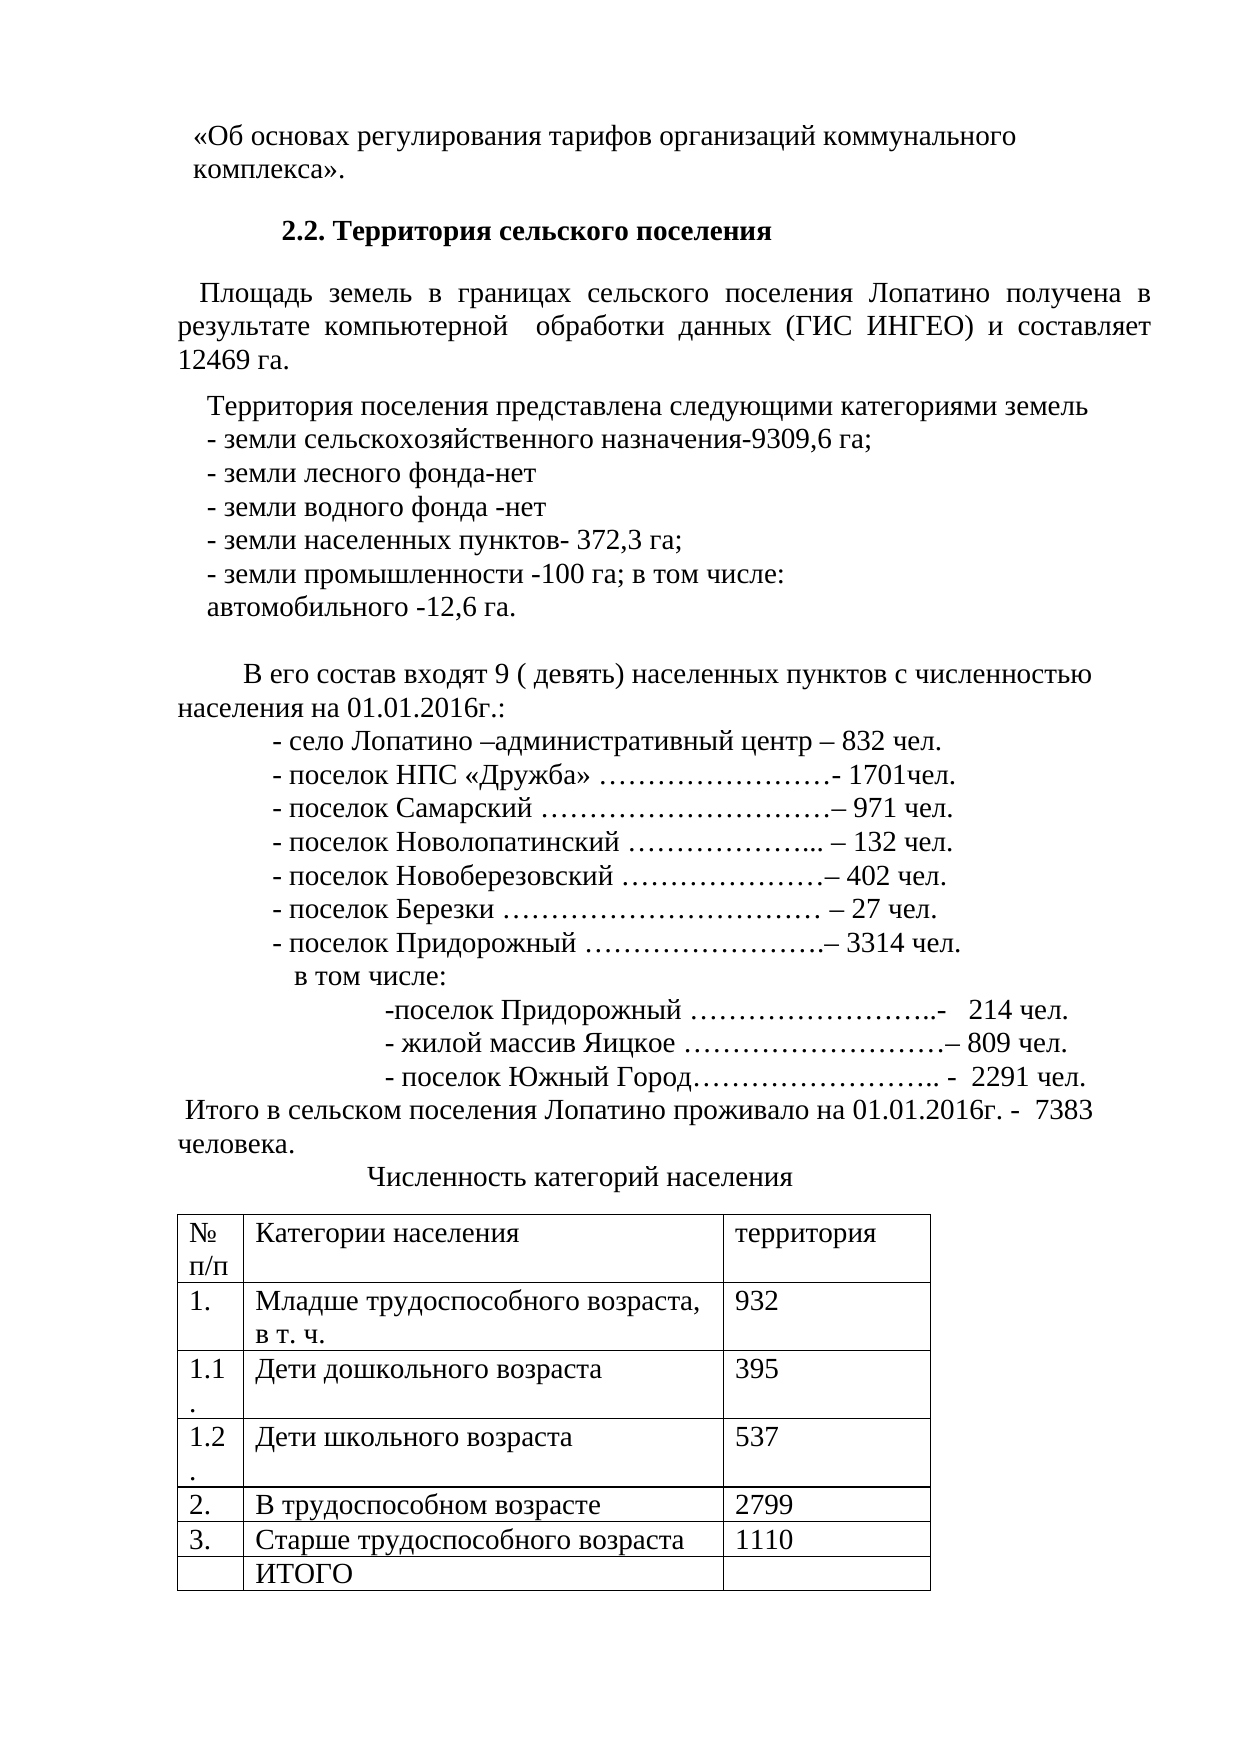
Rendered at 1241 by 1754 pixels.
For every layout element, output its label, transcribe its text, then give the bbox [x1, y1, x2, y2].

table_cell Младше трудоспособного возраста, в т. ч. [244, 1283, 723, 1350]
table_header Категории населения [244, 1215, 723, 1282]
text - земли водного фонда -нет [207, 489, 1152, 522]
text - земли населенных пунктов- ; [207, 522, 1152, 556]
text - поселок Новолопатинский ………………... – 132 чел. [177, 824, 1152, 858]
table_cell 537 [724, 1419, 930, 1486]
text -поселок Придорожный ……………………..- 214 чел. [290, 992, 1152, 1025]
text Итого в сельском поселения Лопатино проживало на 01.01.2016г. - 7383 человека. [177, 1092, 1152, 1159]
text - поселок Самарский …………………………– 971 чел. [177, 791, 1152, 824]
text Численность категорий населения [177, 1159, 1152, 1193]
table_cell Старше трудоспособного возраста [244, 1522, 723, 1556]
table_cell 2799 [724, 1488, 930, 1521]
text 2.2. Территория сельского поселения [193, 213, 1152, 247]
table_cell [724, 1557, 930, 1590]
table_cell 395 [724, 1351, 930, 1418]
text - поселок НПС «Дружба» ……………………- 1701чел. [177, 757, 1152, 791]
text автомобильного . [207, 589, 1152, 623]
table_cell 2. [178, 1488, 243, 1521]
table_cell Дети школьного возраста [244, 1419, 723, 1486]
text - поселок Новоберезовский …………………– 402 чел. [177, 858, 1152, 891]
table_cell 932 [724, 1283, 930, 1350]
text - поселок Придорожный …………………….– 3314 чел. [177, 925, 1152, 958]
text - жилой массив Яицкое ………………………– 809 чел. [290, 1025, 1152, 1059]
text Территория поселения представлена следующими категориями земель [207, 388, 1152, 422]
table_cell В трудоспособном возрасте [244, 1488, 723, 1521]
table_cell ИТОГО [244, 1557, 723, 1590]
text Площадь земель в границах сельского поселения Лопатино получена в результате компьютерной обработки данных (ГИС ИНГЕО) и составляет . [177, 275, 1152, 376]
text в том числе: [177, 958, 1152, 992]
text - поселок Южный Город…………………….. - 2291 чел. [290, 1059, 1152, 1092]
text В его состав входят 9 ( девять) населенных пунктов с численностью населения на 01.01.2016г.: [177, 656, 1152, 723]
table_cell 1.1. [178, 1351, 243, 1418]
table_header № п/п [178, 1215, 243, 1282]
table_cell 3. [178, 1522, 243, 1556]
table_cell 1. [178, 1283, 243, 1350]
table_header территория [724, 1215, 930, 1282]
text - земли промышленности ; в том числе: [207, 556, 1152, 589]
text - поселок Березки …………………………… – 27 чел. [177, 891, 1152, 925]
table_cell 1.2. [178, 1419, 243, 1486]
text - земли лесного фонда-нет [207, 455, 1152, 489]
text - село Лопатино –административный центр – 832 чел. [177, 723, 1152, 757]
table_cell 1110 [724, 1522, 930, 1556]
text - земли сельскохозяйственного назначения-; [207, 422, 1152, 455]
table_cell Дети дошкольного возраста [244, 1351, 723, 1418]
table_cell [178, 1557, 243, 1590]
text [193, 118, 1152, 185]
